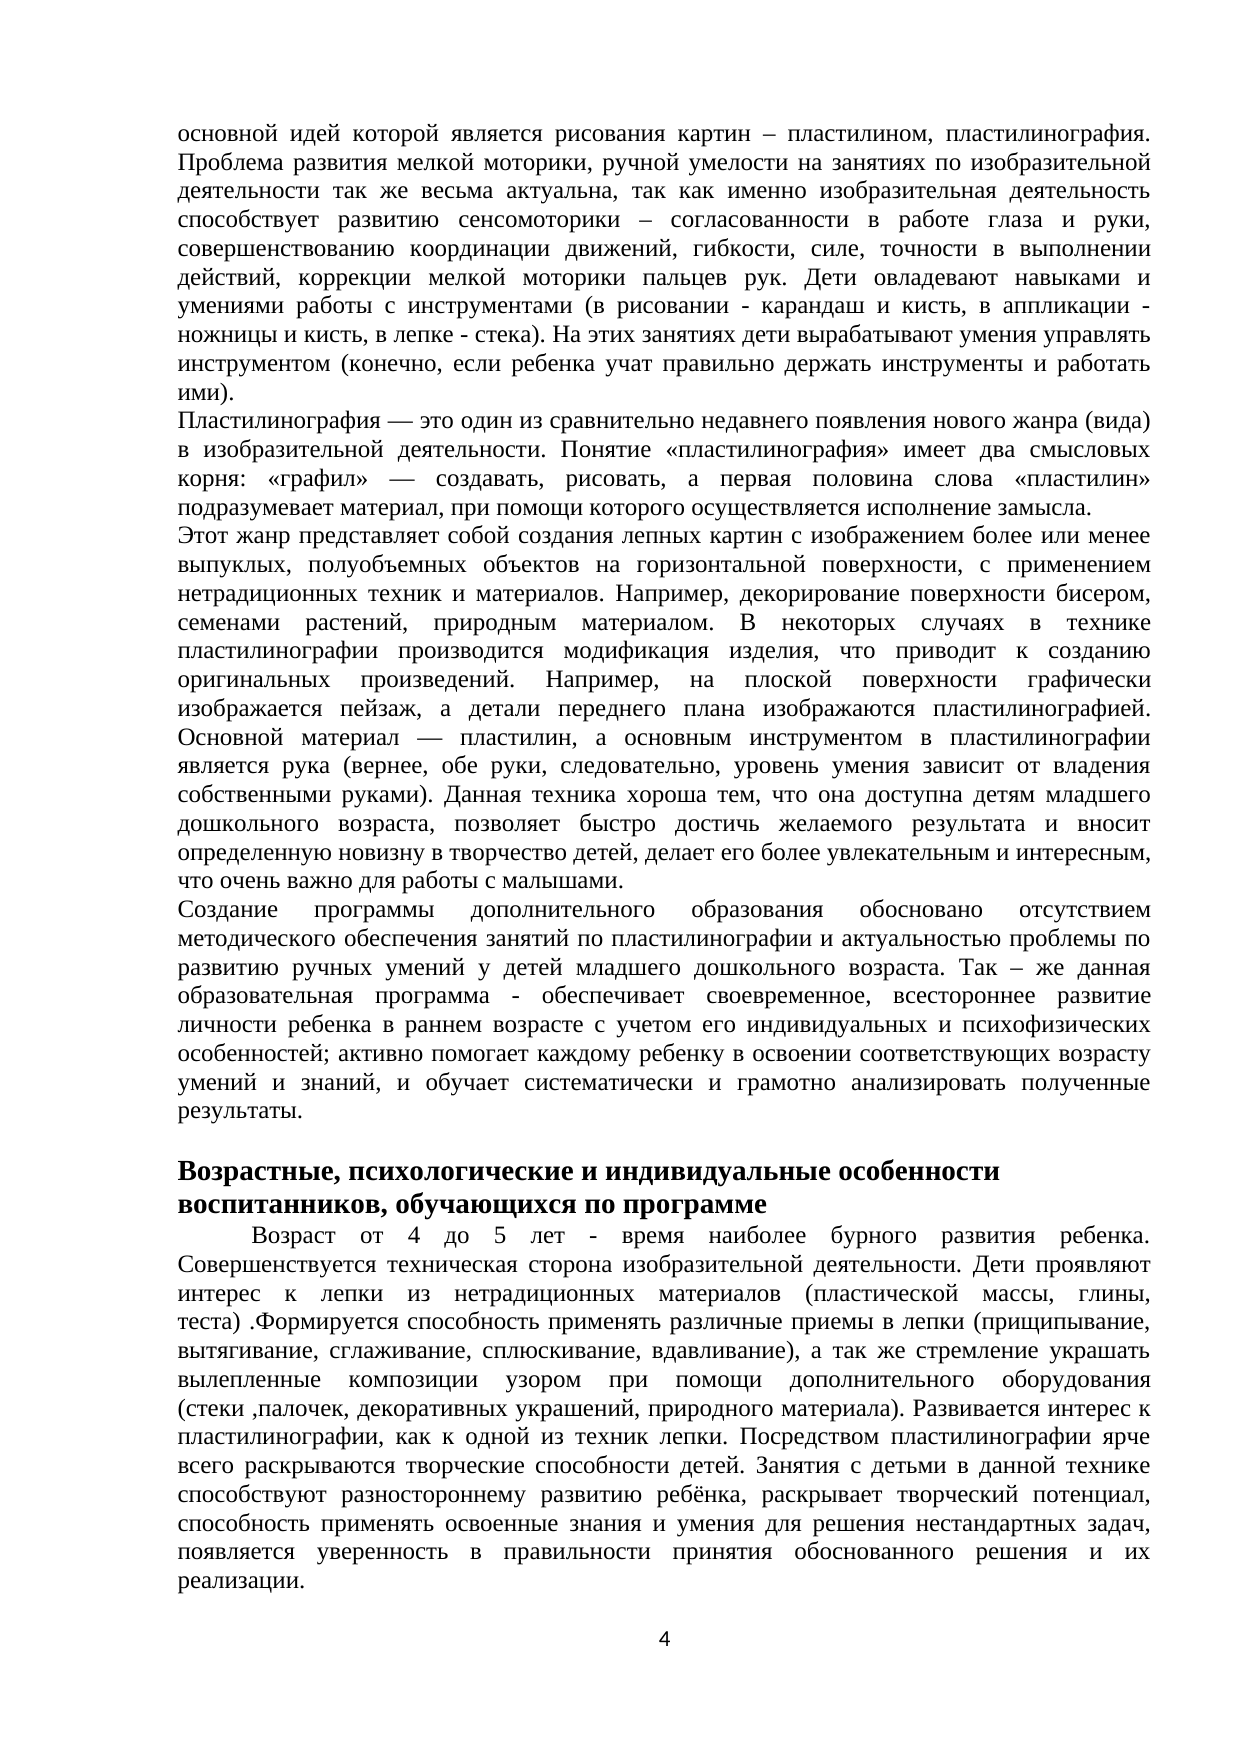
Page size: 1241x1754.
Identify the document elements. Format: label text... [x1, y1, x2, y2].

text Возраст от 4 до 5 лет - время наиболее бурного развития ребенка. Совершенствуется техническая сторона изобразительной деятельности. Дети проявляют интерес к лепки из нетрадиционных материалов (пластической массы, глины, теста) .Формируется способность применять различные приемы в лепки (прищипывание, вытягивание, сглаживание, сплюскивание, вдавливание), а так же стремление украшать вылепленные композиции узором при помощи дополнительного оборудования (стеки ,палочек, декоративных украшений, природного материала). Развивается интерес к пластилинографии, как к одной из техник лепки. Посредством пластилинографии ярче всего раскрываются творческие способности детей. Занятия с детьми в данной технике способствуют разностороннему развитию ребёнка, раскрывает творческий потенциал, способность применять освоенные знания и умения для решения нестандартных задач, появляется уверенность в правильности принятия обоснованного решения и их реализации. [177, 1220, 1152, 1594]
text Создание программы дополнительного образования обосновано отсутствием методического обеспечения занятий по пластилинографии и актуальностью проблемы по развитию ручных умений у детей младшего дошкольного возраста. Так – же данная образовательная программа - обеспечивает своевременное, всестороннее развитие личности ребенка в раннем возрасте с учетом его индивидуальных и психофизических особенностей; активно помогает каждому ребенку в освоении соответствующих возрасту умений и знаний, и обучает систематически и грамотно анализировать полученные результаты. [177, 894, 1152, 1124]
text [177, 118, 1152, 406]
text Возрастные, психологические и индивидуальные особенности воспитанников, обучающихся по программе [177, 1153, 1096, 1220]
text Этот жанр представляет собой создания лепных картин с изображением более или менее выпуклых, полуобъемных объектов на горизонтальной поверхности, с применением нетрадиционных техник и материалов. Например, декорирование поверхности бисером, семенами растений, природным материалом. В некоторых случаях в технике пластилинографии производится модификация изделия, что приводит к созданию оригинальных произведений. Например, на плоской поверхности графически изображается пейзаж, а детали переднего плана изображаются пластилинографией. Основной материал — пластилин, а основным инструментом в пластилинографии является рука (вернее, обе руки, следовательно, уровень умения зависит от владения собственными руками). Данная техника хороша тем, что она доступна детям младшего дошкольного возраста, позволяет быстро достичь желаемого результата и вносит определенную новизну в творчество детей, делает его более увлекательным и интересным, что очень важно для работы с малышами. [177, 521, 1152, 894]
text Пластилинография — это один из сравнительно недавнего появления нового жанра (вида) в изобразительной деятельности. Понятие «пластилинография» имеет два смысловых корня: «графил» — создавать, рисовать, а первая половина слова «пластилин» подразумевает материал, при помощи которого осуществляется исполнение замысла. [177, 406, 1152, 521]
